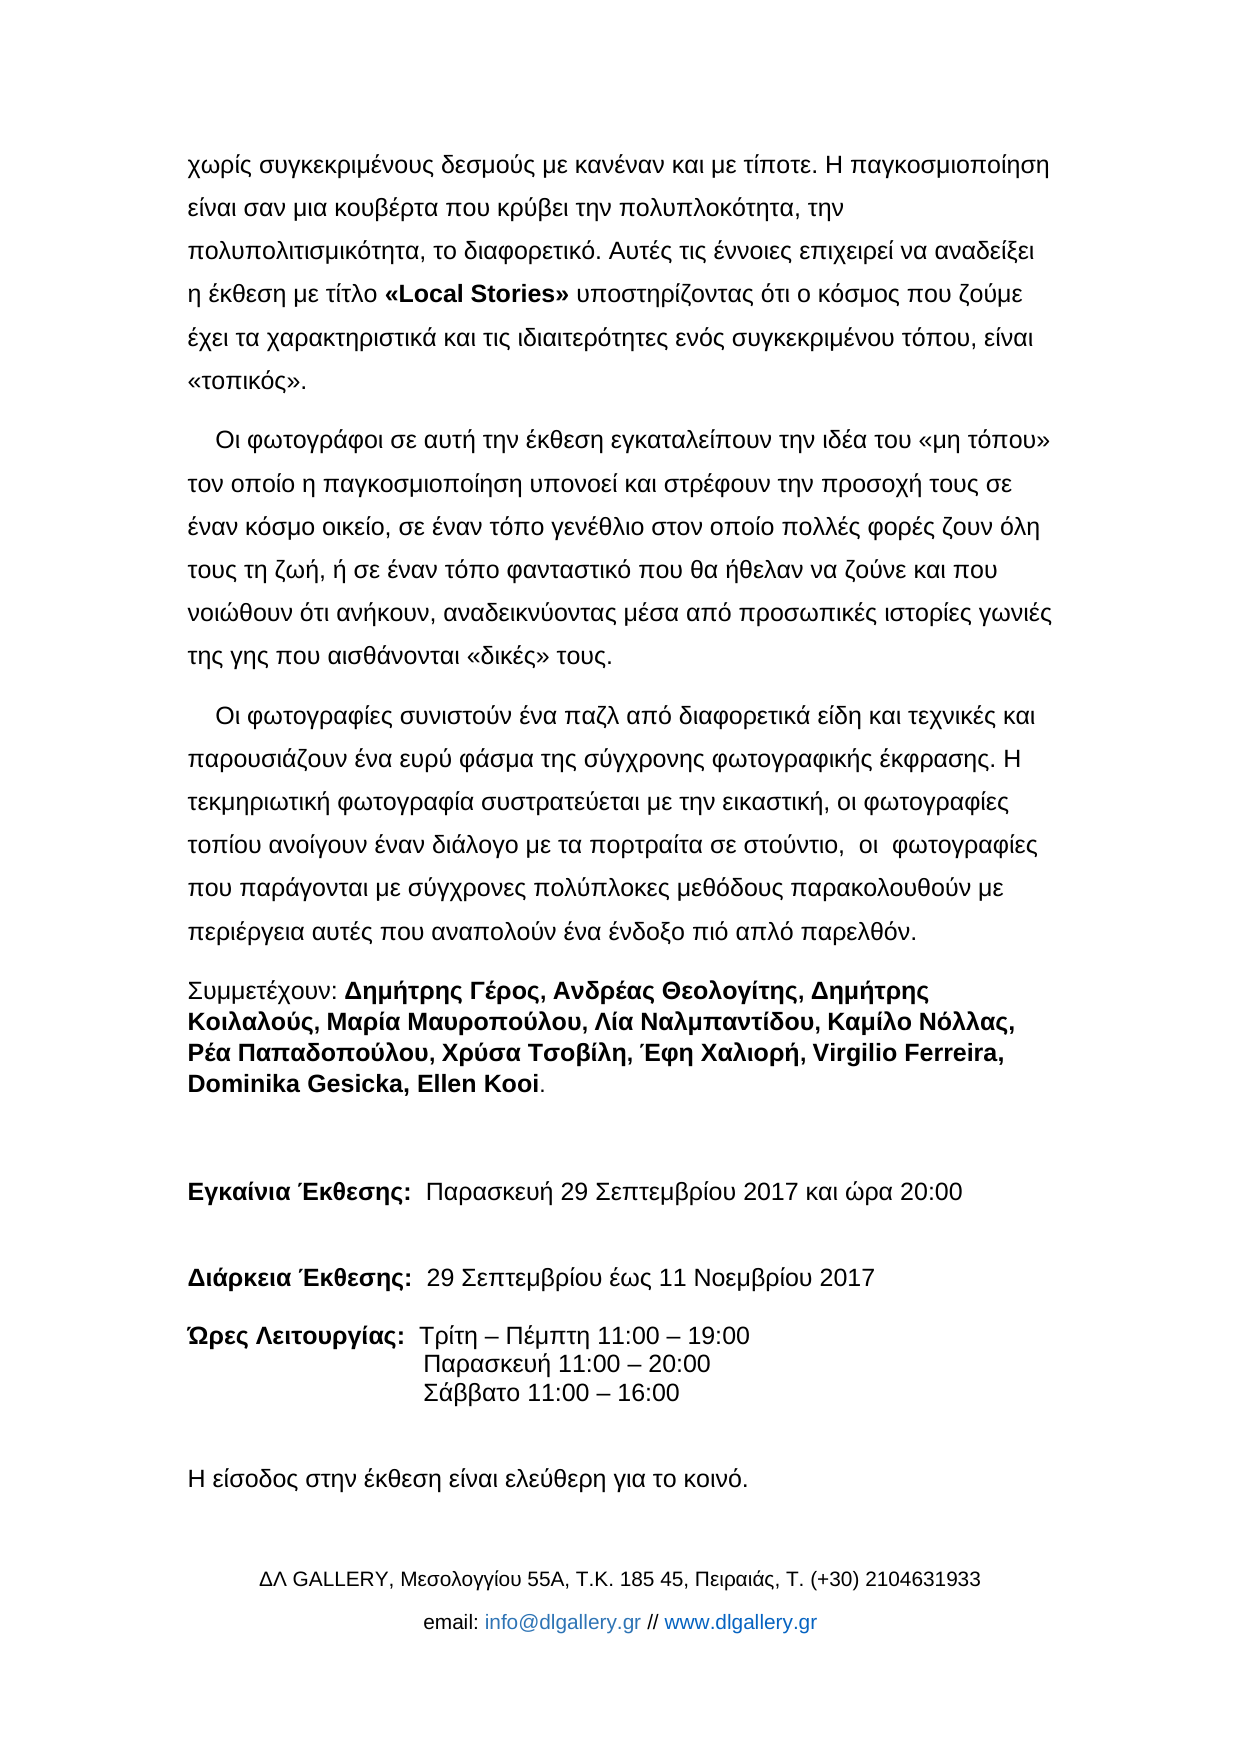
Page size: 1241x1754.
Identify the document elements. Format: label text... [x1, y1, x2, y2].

text Ώρες Λειτουργίας: Τρίτη – Πέμπτη 11:00 – 19:00 [187, 1321, 1053, 1349]
text Οι φωτογράφοι σε αυτή την έκθεση εγκαταλείπουν την ιδέα του «μη τόπου» τον οποίο η παγκοσμιοποίηση υπονοεί και στρέφουν την προσοχή τους σε έναν κόσμο οικείο, σε έναν τόπο γενέθλιο στον οποίο πολλές φορές ζουν όλη τους τη ζωή, ή σε έναν τόπο φανταστικό που θα ήθελαν να ζούνε και που νοιώθουν ότι ανήκουν, αναδεικνύοντας μέσα από προσωπικές ιστορίες γωνιές της γης που αισθάνονται «δικές» τους. [187, 425, 1053, 670]
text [187, 150, 1053, 394]
text Σάββατο 11:00 – 16:00 [187, 1378, 1053, 1407]
text Εγκαίνια Έκθεσης: Παρασκευή 29 Σεπτεμβρίου 2017 και ώρα 20:00 [187, 1177, 1053, 1206]
text Διάρκεια Έκθεσης: 29 Σεπτεμβρίου έως 11 Νοεμβρίου 2017 [187, 1263, 1053, 1292]
text Συμμετέχουν: Δημήτρης Γέρος, Ανδρέας Θεολογίτης, Δημήτρης Κοιλαλούς, Μαρία Μαυροπούλου, Λία Ναλμπαντίδου, Καμίλο Νόλλας, Ρέα Παπαδοπούλου, Χρύσα Τσοβίλη, Έφη Χαλιορή, Virgilio Ferreira, Dominika Gesicka, Ellen Kooi. [187, 976, 1053, 1098]
text Παρασκευή 11:00 – 20:00 [187, 1349, 1053, 1378]
text Η είσοδος στην έκθεση είναι ελεύθερη για το κοινό. [187, 1464, 1053, 1493]
text Οι φωτογραφίες συνιστούν ένα παζλ από διαφορετικά είδη και τεχνικές και παρουσιάζουν ένα ευρύ φάσμα της σύγχρονης φωτογραφικής έκφρασης. Η τεκμηριωτική φωτογραφία συστρατεύεται με την εικαστική, οι φωτογραφίες τοπίου ανοίγουν έναν διάλογο με τα πορτραίτα σε στούντιο, οι φωτογραφίες που παράγονται με σύγχρονες πολύπλοκες μεθόδους παρακολουθούν με περιέργεια αυτές που αναπολούν ένα ένδοξο πιό απλό παρελθόν. [187, 701, 1053, 945]
